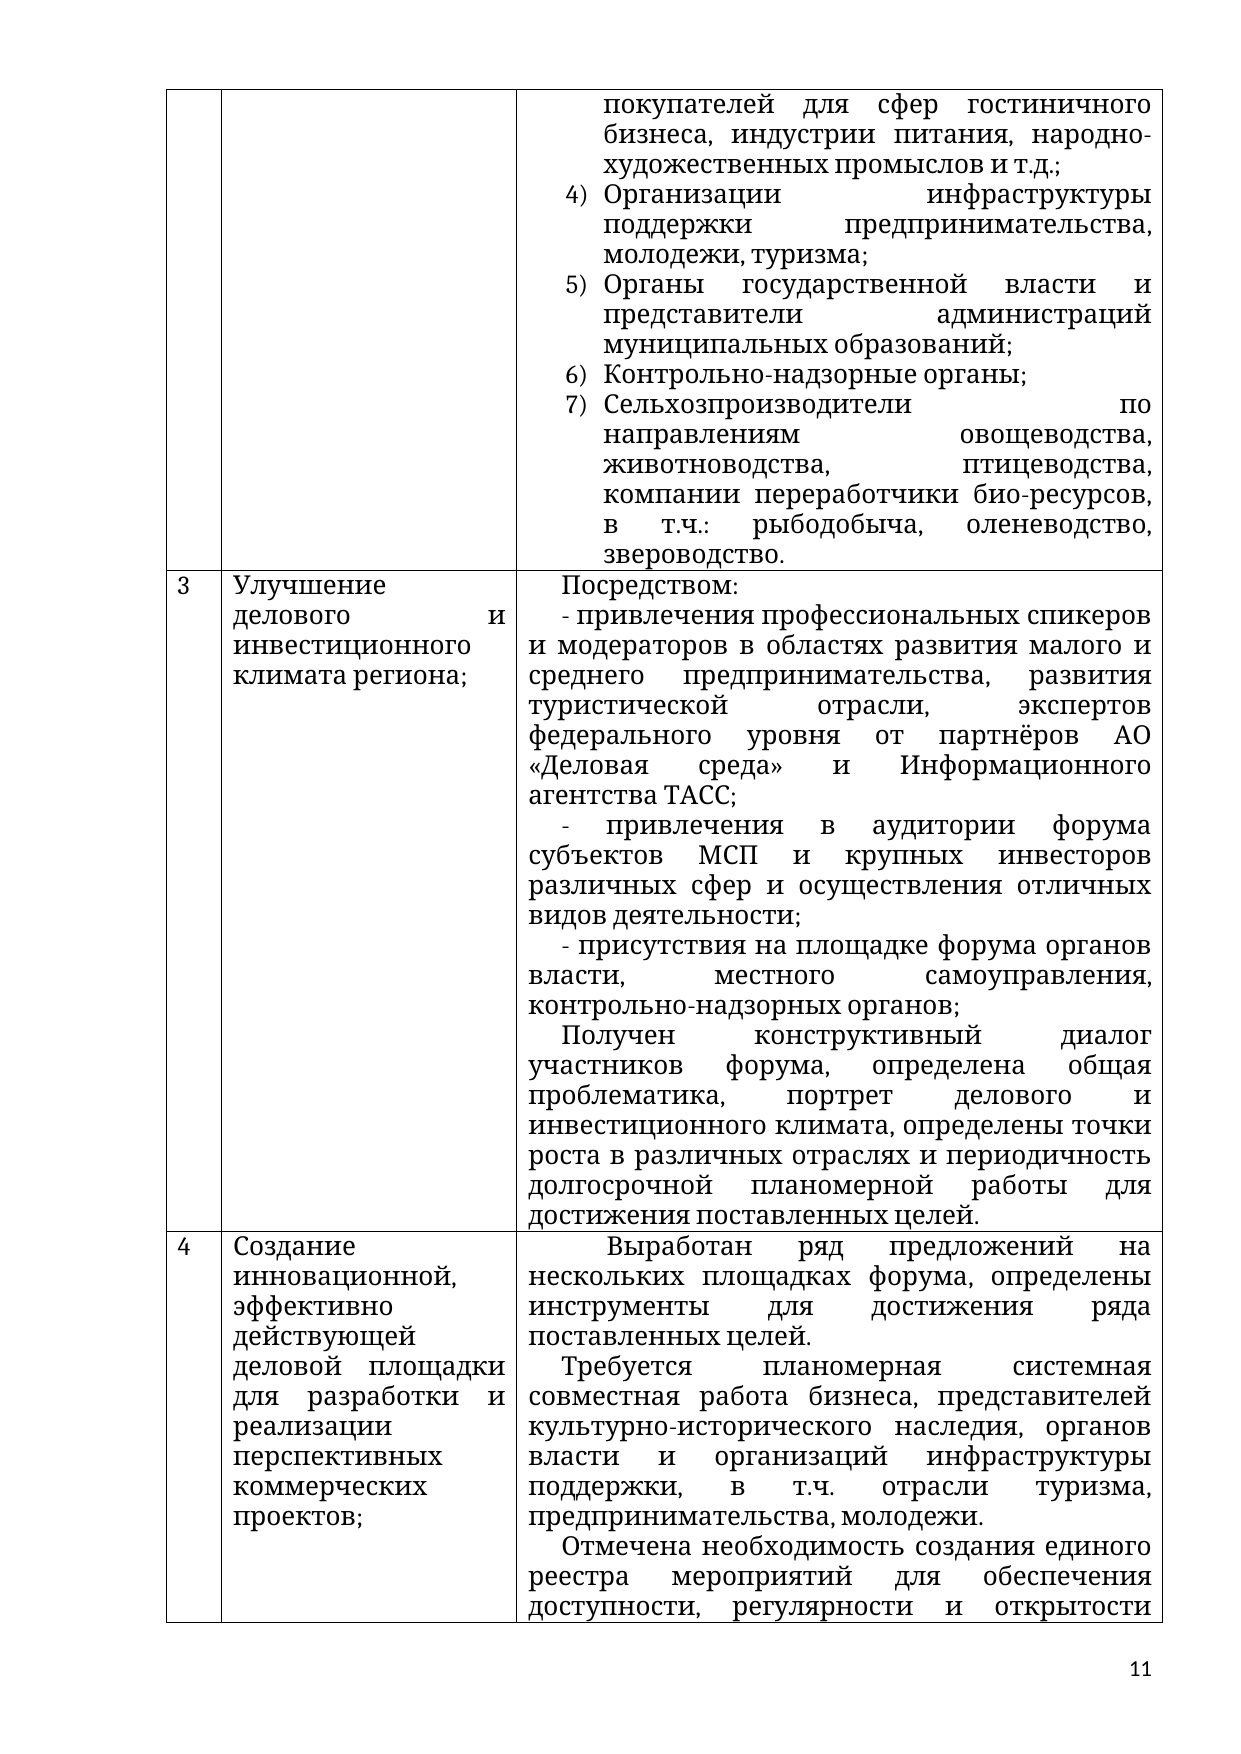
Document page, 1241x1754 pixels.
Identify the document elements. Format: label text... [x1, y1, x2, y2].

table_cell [222, 90, 516, 570]
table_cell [517, 90, 1162, 570]
table_cell Посредством: - привлечения профессиональных спикеров и модераторов в областях развития малого и среднего предпринимательства, развития туристической отрасли, экспертов федерального уровня от партнёров АО «Деловая среда» и Информационного агентства ТАСС; - привлечения в аудитории форума субъектов МСП и крупных инвесторов различных сфер и осуществления отличных видов деятельности; - присутствия на площадке форума органов власти, местного самоуправления, контрольно-надзорных органов; Получен конструктивный диалог участников форума, определена общая проблематика, портрет делового и инвестиционного климата, определены точки роста в различных отраслях и периодичность долгосрочной планомерной работы для достижения поставленных целей. [517, 571, 1162, 1231]
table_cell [517, 1232, 1162, 1622]
table_cell 4 [167, 1232, 221, 1622]
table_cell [222, 1232, 516, 1622]
table_cell Улучшение делового и инвестиционного климата региона; [222, 571, 516, 1231]
table_cell 2 [167, 90, 221, 570]
table_cell 3 [167, 571, 221, 1231]
